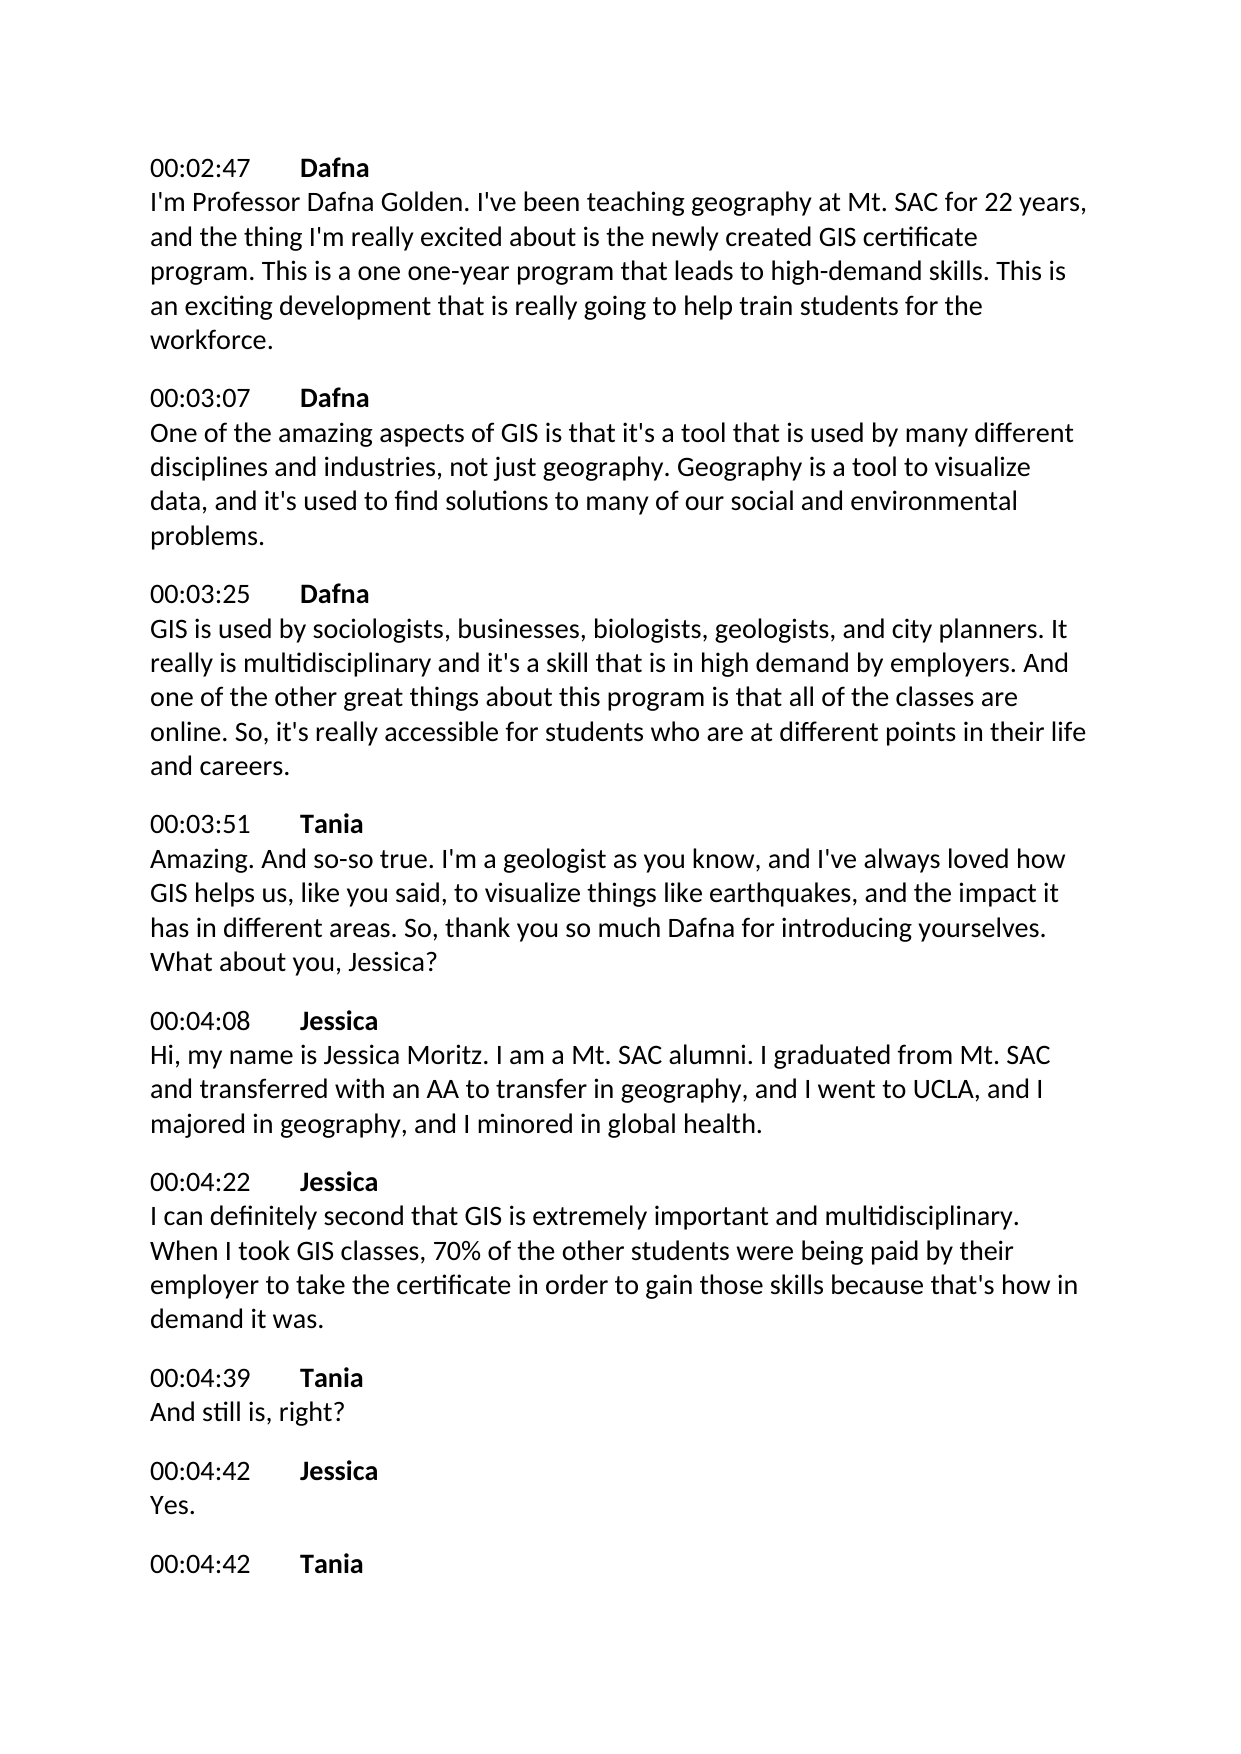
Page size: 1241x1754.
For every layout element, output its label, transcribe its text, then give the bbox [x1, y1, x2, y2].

text Yes. [150, 1487, 1090, 1546]
text And still is, right? [150, 1394, 1090, 1453]
text 00:03:25 Dafna [150, 576, 1090, 611]
text Amazing. And so-so true. I'm a geologist as you know, and I've always loved how GIS helps us, like you said, to visualize things like earthquakes, and the impact it has in different areas. So, thank you so much Dafna for introducing yourselves. What about you, Jessica? [150, 841, 1090, 1002]
text GIS is used by sociologists, businesses, biologists, geologists, and city planners. It really is multidisciplinary and it's a skill that is in high demand by employers. And one of the other great things about this program is that all of the classes are online. So, it's really accessible for students who are at different points in their life and careers. [150, 611, 1090, 807]
text 00:02:47 Dafna [150, 150, 1090, 184]
text 00:04:42 Tania [150, 1546, 1090, 1580]
text Hi, my name is Jessica Moritz. I am a Mt. SAC alumni. I graduated from Mt. SAC and transferred with an AA to transfer in geography, and I went to UCLA, and I majored in geography, and I minored in global health. [150, 1037, 1090, 1164]
text I'm Professor Dafna Golden. I've been teaching geography at Mt. SAC for 22 years, and the thing I'm really excited about is the newly created GIS certificate program. This is a one one-year program that leads to high-demand skills. This is an exciting development that is really going to help train students for the workforce. [150, 184, 1090, 380]
text 00:04:08 Jessica [150, 1002, 1090, 1037]
text 00:03:51 Tania [150, 807, 1090, 841]
text 00:03:07 Dafna [150, 380, 1090, 415]
text I can definitely second that GIS is extremely important and multidisciplinary. When I took GIS classes, 70% of the other students were being paid by their employer to take the certificate in order to gain those skills because that's how in demand it was. [150, 1198, 1090, 1360]
text 00:04:22 Jessica [150, 1164, 1090, 1198]
text 00:04:39 Tania [150, 1360, 1090, 1394]
text 00:04:42 Jessica [150, 1453, 1090, 1487]
text One of the amazing aspects of GIS is that it's a tool that is used by many different disciplines and industries, not just geography. Geography is a tool to visualize data, and it's used to find solutions to many of our social and environmental problems. [150, 415, 1090, 576]
